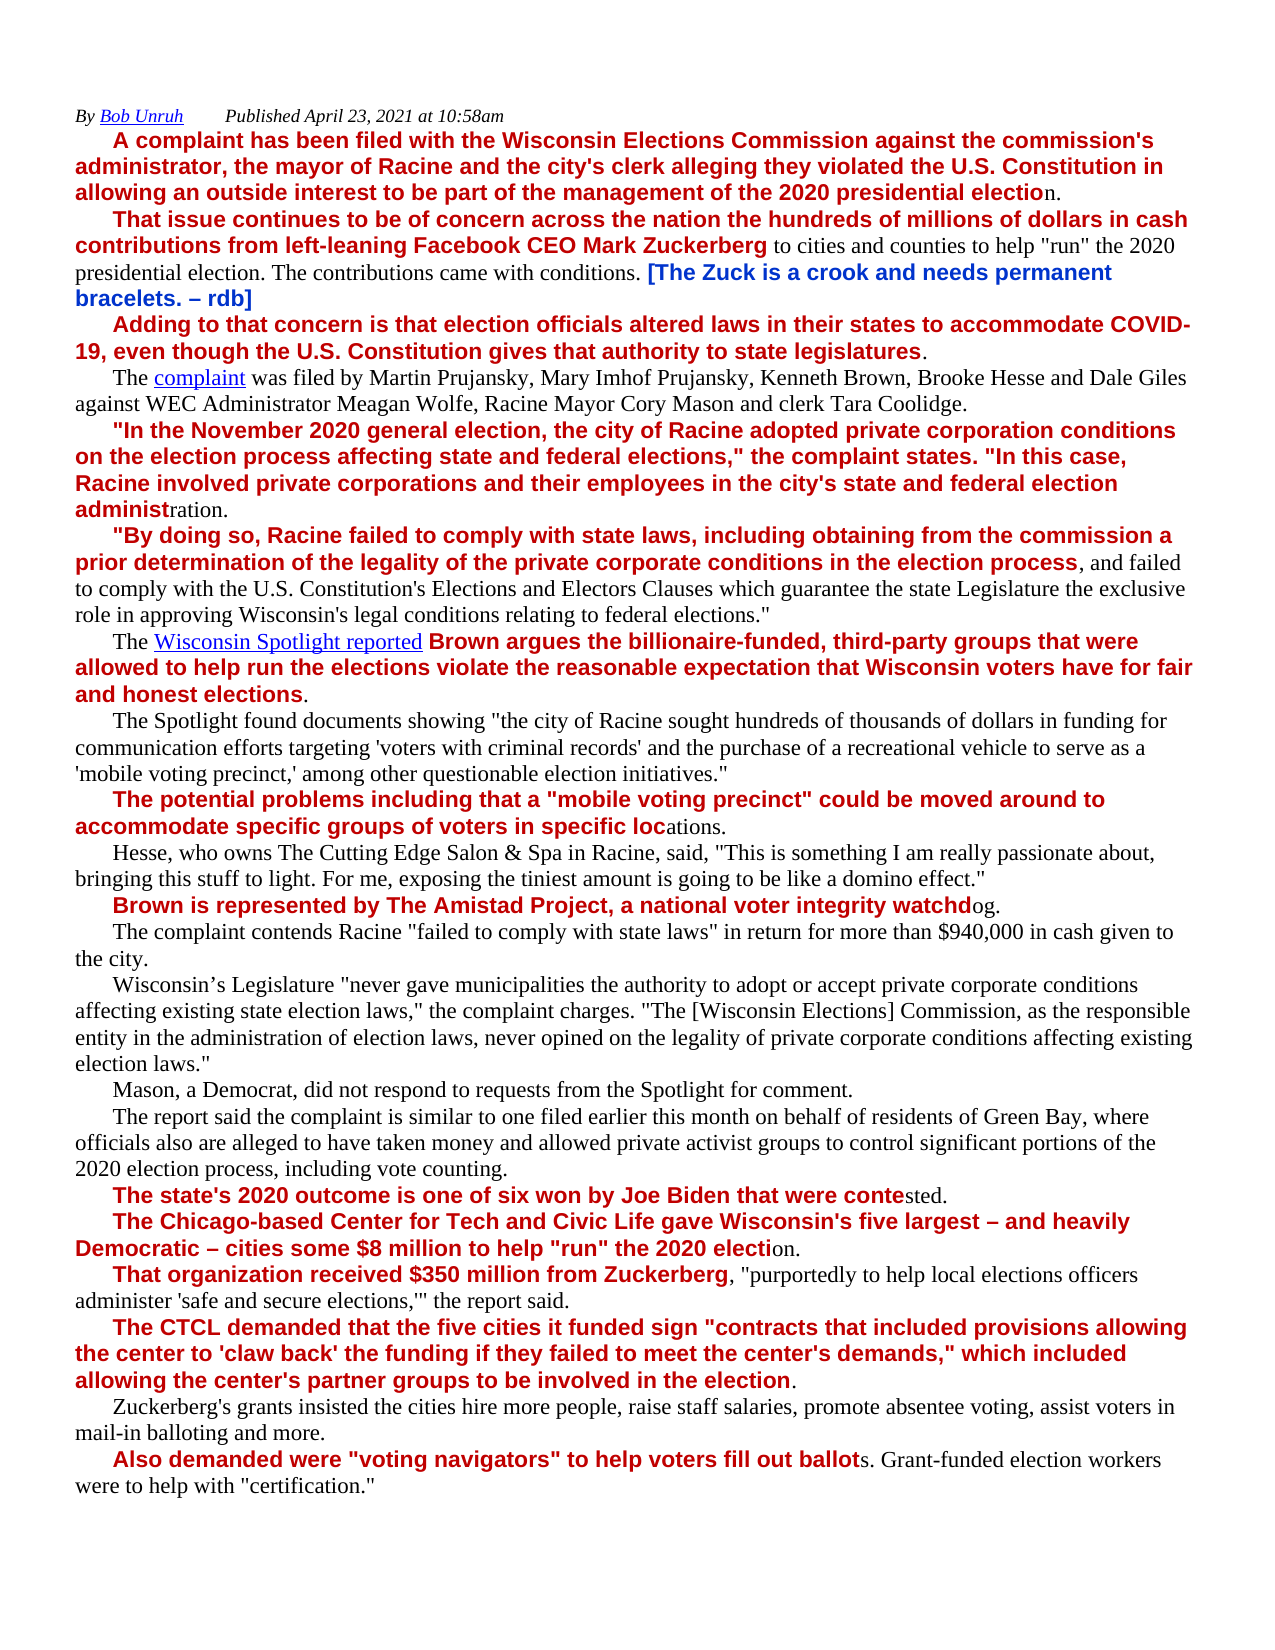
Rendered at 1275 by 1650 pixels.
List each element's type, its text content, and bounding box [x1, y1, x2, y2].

text A complaint has been filed with the Wisconsin Elections Commission against the commission's administrator, the mayor of Racine and the city's clerk alleging they violated the U.S. Constitution in allowing an outside interest to be part of the management of the 2020 presidential election. [75, 127, 1200, 206]
text The complaint contends Racine "failed to comply with state laws" in return for more than $940,000 in cash given to the city. [75, 918, 1200, 971]
text Mason, a Democrat, did not respond to requests from the Spotlight for comment. [75, 1076, 1200, 1103]
text Wisconsin’s Legislature "never gave municipalities the authority to adopt or accept private corporate conditions affecting existing state election laws," the complaint charges. "The [Wisconsin Elections] Commission, as the responsible entity in the administration of election laws, never opined on the legality of private corporate conditions affecting existing election laws." [75, 971, 1200, 1076]
text The report said the complaint is similar to one filed earlier this month on behalf of residents of Green Bay, where officials also are alleged to have taken money and allowed private activist groups to control significant portions of the 2020 election process, including vote counting. [75, 1103, 1200, 1182]
text Brown is represented by The Amistad Project, a national voter integrity watchdog. [75, 892, 1200, 918]
text That issue continues to be of concern across the nation the hundreds of millions of dollars in cash contributions from left-leaning Facebook CEO Mark Zuckerberg to cities and counties to help "run" the 2020 presidential election. The contributions came with conditions. [The Zuck is a crook and needs permanent bracelets. – rdb] [75, 206, 1200, 311]
text Hesse, who owns The Cutting Edge Salon & Spa in Racine, said, "This is something I am really passionate about, bringing this stuff to light. For me, exposing the tiniest amount is going to be like a domino effect." [75, 839, 1200, 892]
text The Wisconsin Spotlight reported Brown argues the billionaire-funded, third-party groups that were allowed to help run the elections violate the reasonable expectation that Wisconsin voters have for fair and honest elections. [75, 628, 1200, 707]
text Adding to that concern is that election officials altered laws in their states to accommodate COVID-19, even though the U.S. Constitution gives that authority to state legislatures. [75, 311, 1200, 364]
text The CTCL demanded that the five cities it funded sign "contracts that included provisions allowing the center to 'claw back' the funding if they failed to meet the center's demands," which included allowing the center's partner groups to be involved in the election. [75, 1314, 1200, 1393]
text By Bob Unruh Published April 23, 2021 at 10:58am [75, 105, 1200, 127]
text The state's 2020 outcome is one of six won by Joe Biden that were contested. [75, 1182, 1200, 1208]
text Also demanded were "voting navigators" to help voters fill out ballots. Grant-funded election workers were to help with "certification." [75, 1446, 1200, 1498]
text The Chicago-based Center for Tech and Civic Life gave Wisconsin's five largest – and heavily Democratic – cities some $8 million to help "run" the 2020 election. [75, 1208, 1200, 1261]
text "In the November 2020 general election, the city of Racine adopted private corporation conditions on the election process affecting state and federal elections," the complaint states. "In this case, Racine involved private corporations and their employees in the city's state and federal election administration. [75, 417, 1200, 522]
text The potential problems including that a "mobile voting precinct" could be moved around to accommodate specific groups of voters in specific locations. [75, 786, 1200, 839]
text That organization received $350 million from Zuckerberg, "purportedly to help local elections officers administer 'safe and secure elections,'" the report said. [75, 1261, 1200, 1314]
text "By doing so, Racine failed to comply with state laws, including obtaining from the commission a prior determination of the legality of the private corporate conditions in the election process, and failed to comply with the U.S. Constitution's Elections and Electors Clauses which guarantee the state Legislature the exclusive role in approving Wisconsin's legal conditions relating to federal elections." [75, 522, 1200, 628]
text The complaint was filed by Martin Prujansky, Mary Imhof Prujansky, Kenneth Brown, Brooke Hesse and Dale Giles against WEC Administrator Meagan Wolfe, Racine Mayor Cory Mason and clerk Tara Coolidge. [75, 364, 1200, 417]
text Zuckerberg's grants insisted the cities hire more people, raise staff salaries, promote absentee voting, assist voters in mail-in balloting and more. [75, 1393, 1200, 1446]
text The Spotlight found documents showing "the city of Racine sought hundreds of thousands of dollars in funding for communication efforts targeting 'voters with criminal records' and the purchase of a recreational vehicle to serve as a 'mobile voting precinct,' among other questionable election initiatives." [75, 707, 1200, 786]
